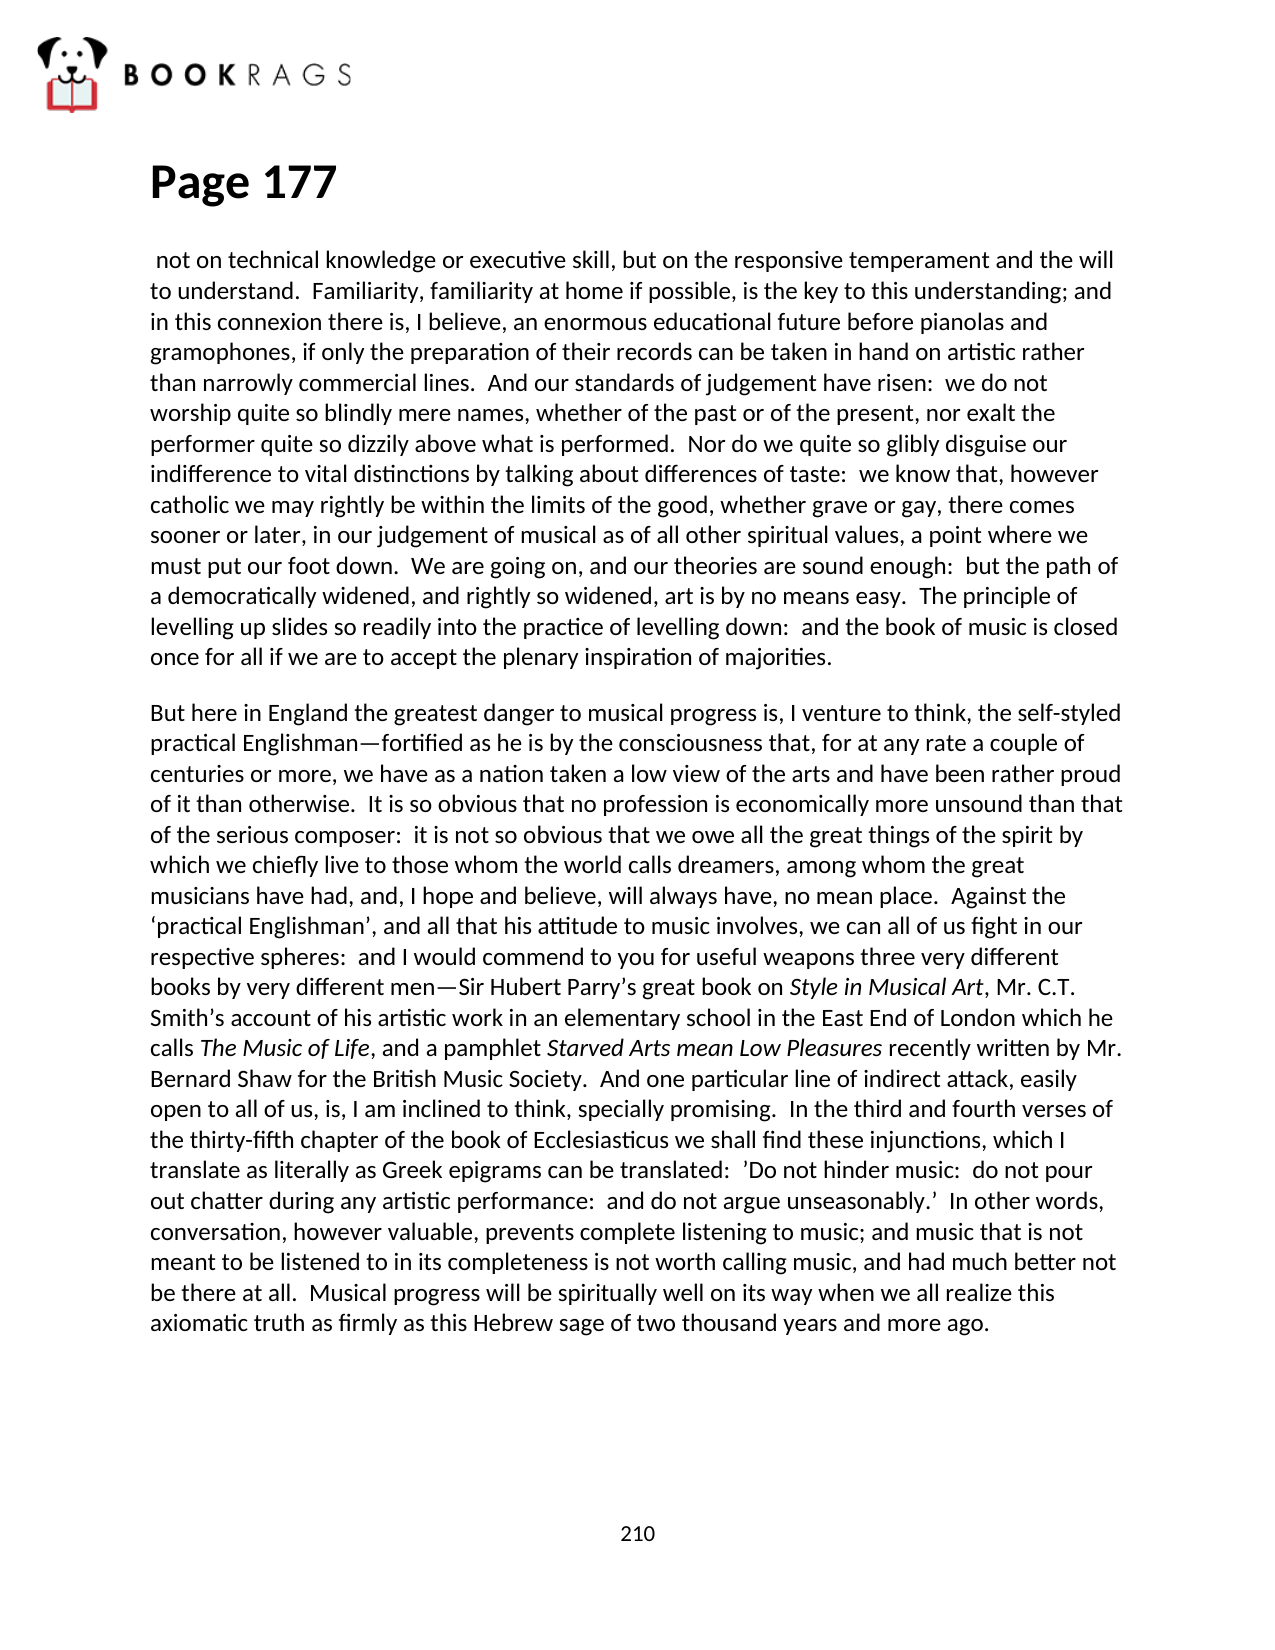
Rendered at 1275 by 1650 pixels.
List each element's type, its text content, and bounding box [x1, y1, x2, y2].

picture [37, 37, 351, 113]
text Page 177 [150, 150, 1125, 211]
text But here in England the greatest danger to musical progress is, I venture to think, the self-styled practical Englishman—­fortified as he is by the consciousness that, for at any rate a couple of centuries or more, we have as a nation taken a low view of the arts and have been rather proud of it than otherwise. It is so obvious that no profession is economically more unsound than that of the serious composer: it is not so obvious that we owe all the great things of the spirit by which we chiefly live to those whom the world calls dreamers, among whom the great musicians have had, and, I hope and believe, will always have, no mean place. Against the ‘practical Englishman’, and all that his attitude to music involves, we can all of us fight in our respective spheres: and I would commend to you for useful weapons three very different books by very different men—­Sir Hubert Parry’s great book on Style in Musical Art, Mr. C.T. Smith’s account of his artistic work in an elementary school in the East End of London which he calls The Music of Life, and a pamphlet Starved Arts mean Low Pleasures recently written by Mr. Bernard Shaw for the British Music Society. And one particular line of indirect attack, easily open to all of us, is, I am inclined to think, specially promising. In the third and fourth verses of the thirty-fifth chapter of the book of Ecclesiasticus we shall find these injunctions, which I translate as literally as Greek epigrams can be translated: ’Do not hinder music: do not pour out chatter during any artistic performance: and do not argue unseasonably.’ In other words, conversation, however valuable, prevents complete listening to music; and music that is not meant to be listened to in its completeness is not worth calling music, and had much better not be there at all. Musical progress will be spiritually well on its way when we all realize this axiomatic truth as firmly as this Hebrew sage of two thousand years and more ago. [150, 697, 1125, 1338]
text not on technical knowledge or executive skill, but on the responsive temperament and the will to understand. Familiarity, familiarity at home if possible, is the key to this understanding; and in this connexion there is, I believe, an enormous educational future before pianolas and gramophones, if only the preparation of their records can be taken in hand on artistic rather than narrowly commercial lines. And our standards of judgement have risen: we do not worship quite so blindly mere names, whether of the past or of the present, nor exalt the performer quite so dizzily above what is performed. Nor do we quite so glibly disguise our indifference to vital distinctions by talking about differences of taste: we know that, however catholic we may rightly be within the limits of the good, whether grave or gay, there comes sooner or later, in our judgement of musical as of all other spiritual values, a point where we must put our foot down. We are going on, and our theories are sound enough: but the path of a democratically widened, and rightly so widened, art is by no means easy. The principle of levelling up slides so readily into the practice of levelling down: and the book of music is closed once for all if we are to accept the plenary inspiration of majorities. [150, 244, 1125, 672]
